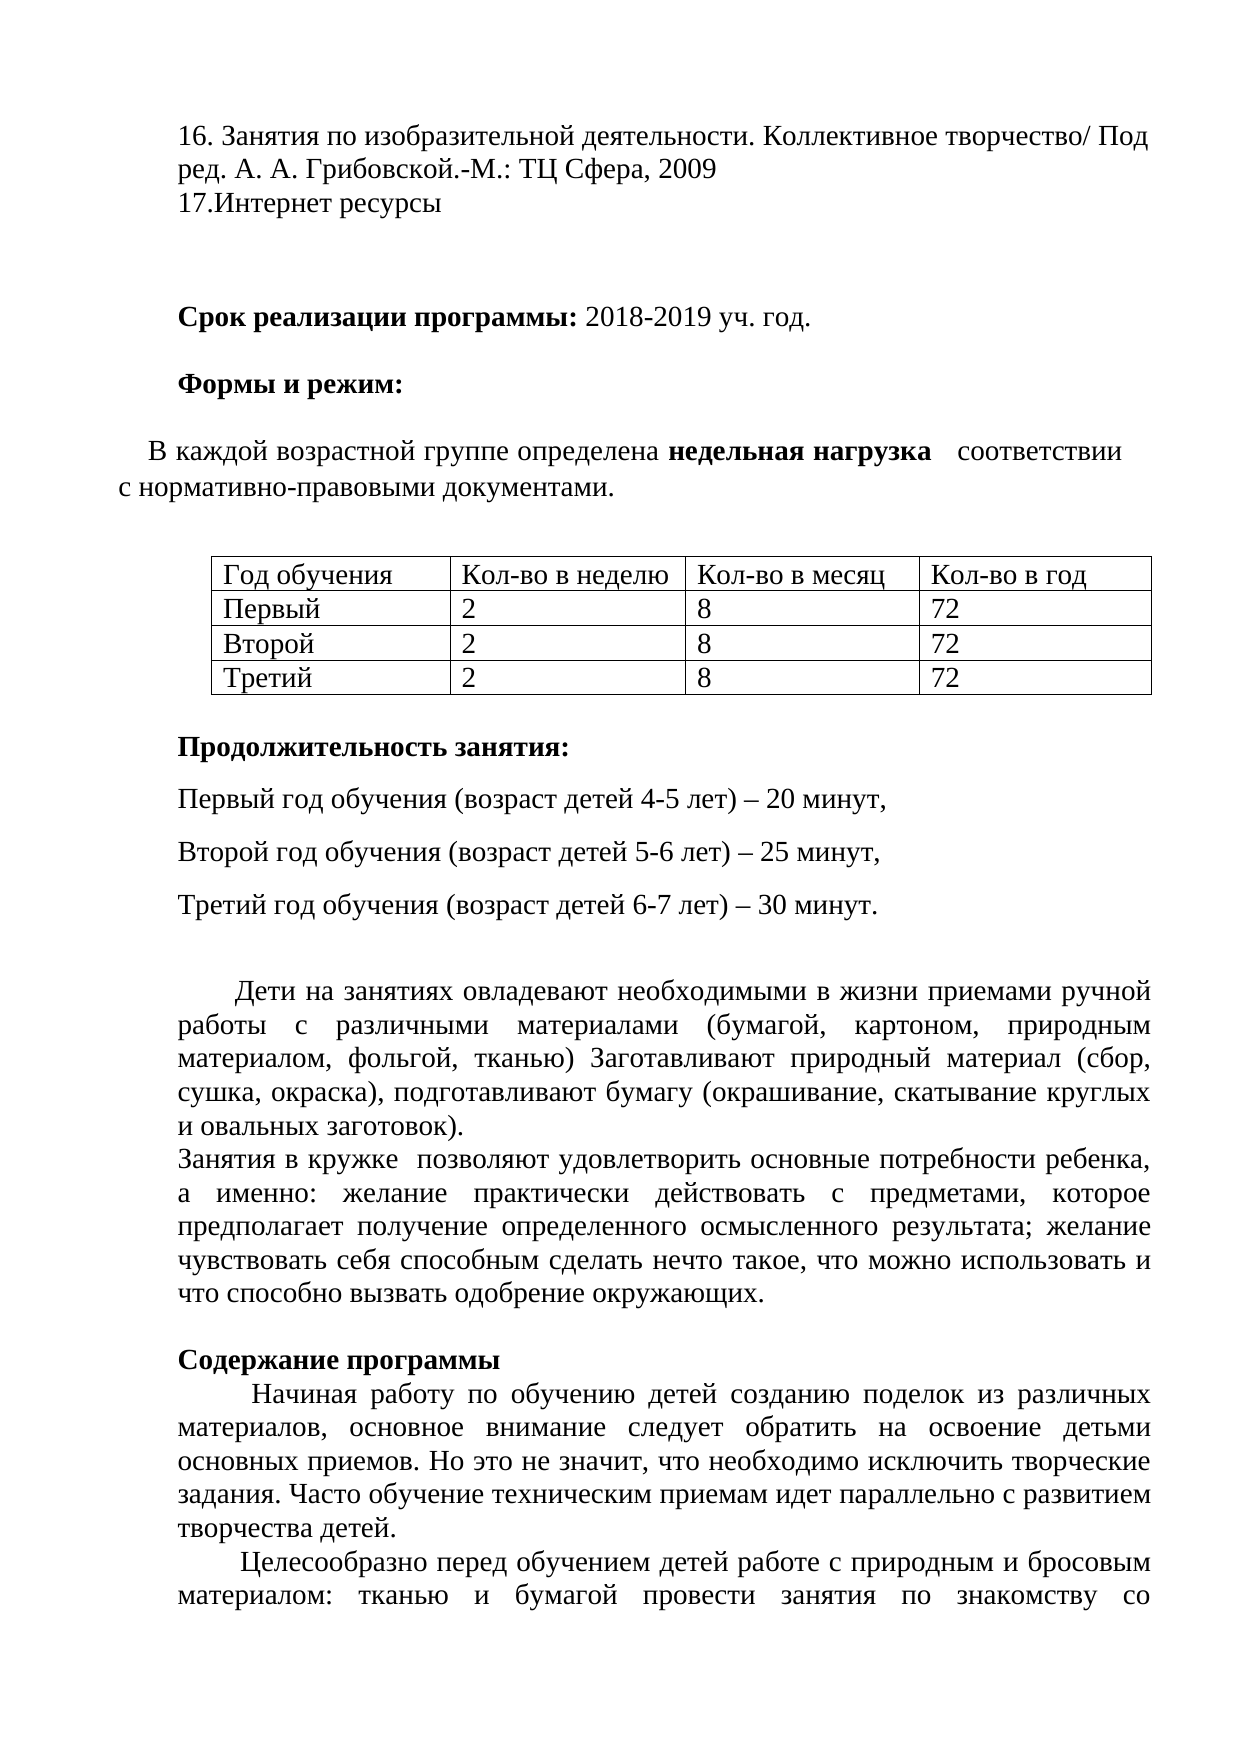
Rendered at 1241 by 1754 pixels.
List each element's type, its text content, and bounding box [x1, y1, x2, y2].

text Начиная работу по обучению детей созданию поделок из различных материалов, основное внимание следует обратить на освоение детьми основных приемов. Но это не значит, что необходимо исключить творческие задания. Часто обучение техническим приемам идет параллельно с развитием творчества детей. [177, 1376, 1152, 1544]
table_header Кол-во в год [920, 557, 1151, 590]
table_cell Второй [212, 626, 450, 659]
table_cell Первый [212, 591, 450, 625]
table_cell 72 [920, 626, 1151, 659]
text Дети на занятиях овладевают необходимыми в жизни приемами ручной работы с различными материалами (бумагой, картоном, природным материалом, фольгой, тканью) Заготавливают природный материал (сбор, сушка, окраска), подготавливают бумагу (окрашивание, скатывание круглых и овальных заготовок). [177, 973, 1152, 1141]
text 17.Интернет ресурсы [177, 185, 1152, 219]
table_cell 8 [686, 626, 919, 659]
text Продолжительность занятия: [177, 729, 1152, 762]
table_cell 72 [920, 661, 1151, 694]
text В каждой возрастной группе определена недельная нагрузка соответствии с нормативно-правовыми документами. [118, 433, 1122, 503]
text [177, 1544, 1152, 1611]
text Срок реализации программы: 2018-2019 уч. год. [177, 299, 1152, 333]
text Занятия в кружке позволяют удовлетворить основные потребности ребенка, а именно: желание практически действовать с предметами, которое предполагает получение определенного осмысленного результата; желание чувствовать себя способным сделать нечто такое, что можно использовать и что способно вызвать одобрение окружающих. [177, 1141, 1152, 1309]
text 16. Занятия по изобразительной деятельности. Коллективное творчество/ Под ред. А. А. Грибовской.-М.: ТЦ Сфера, 2009 [177, 118, 1152, 185]
table_cell 2 [451, 591, 685, 625]
table_header Кол-во в месяц [686, 557, 919, 590]
text Третий год обучения (возраст детей 6-7 лет) – 30 минут. [177, 887, 1152, 921]
text Формы и режим: [177, 366, 1152, 400]
text Второй год обучения (возраст детей 5-6 лет) – 25 минут, [177, 834, 1152, 868]
table_cell 72 [920, 591, 1151, 625]
table_cell 8 [686, 661, 919, 694]
text Содержание программы [177, 1342, 1152, 1376]
text Первый год обучения (возраст детей 4-5 лет) – 20 минут, [177, 782, 1152, 815]
table_header Год обучения [212, 557, 450, 590]
table_header Кол-во в неделю [451, 557, 685, 590]
table_cell Третий [212, 661, 450, 694]
table_cell 8 [686, 591, 919, 625]
table_cell 2 [451, 626, 685, 659]
table_cell 2 [451, 661, 685, 694]
